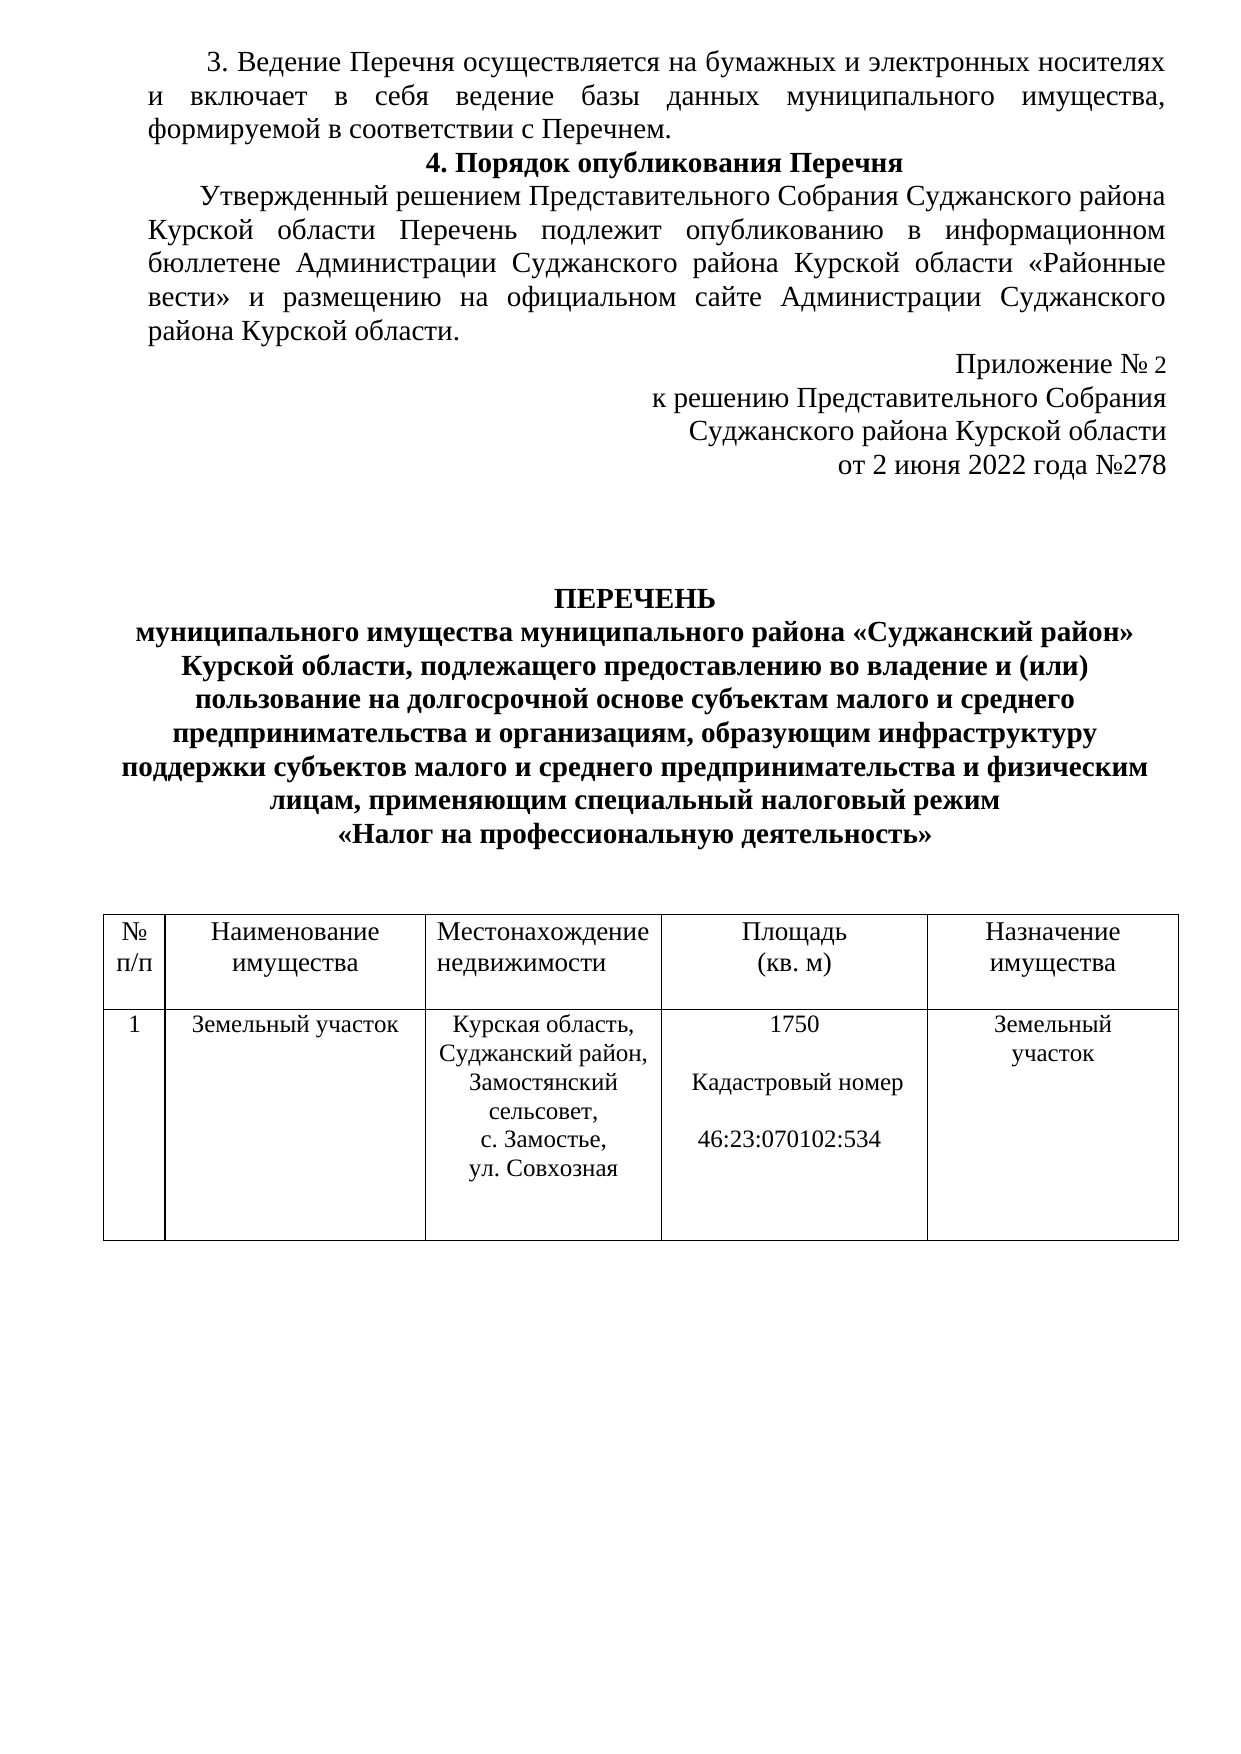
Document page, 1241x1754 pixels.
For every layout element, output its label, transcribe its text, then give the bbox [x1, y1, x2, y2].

text к решению Представительного Собрания [148, 380, 1167, 413]
text Курской области, подлежащего предоставлению во владение и (или) пользование на долгосрочной основе субъектам малого и среднего предпринимательства и организациям, образующим инфраструктуру поддержки субъектов малого и среднего предпринимательства и физическим лицам, применяющим специальный налоговый режим [103, 648, 1167, 816]
text ПЕРЕЧЕНЬ [103, 581, 1167, 614]
table_cell 1750 Кадастровый номер 46:23:070102:534 [662, 1010, 927, 1239]
table_header Местонахождение недвижимости [426, 915, 661, 1008]
table_header № п/п [104, 915, 164, 1008]
text Приложение № 2 [148, 346, 1167, 380]
text «Налог на профессиональную деятельность» [103, 816, 1167, 849]
text муниципального имущества муниципального района «Суджанский район» [103, 614, 1167, 648]
text Суджанского района Курской области [148, 413, 1167, 447]
table_header Наименование имущества [166, 915, 425, 1008]
table_cell 1 [104, 1010, 164, 1239]
text Утвержденный решением Представительного Собрания Суджанского района Курской области Перечень подлежит опубликованию в информационном бюллетене Администрации Суджанского района Курской области «Районные вести» и размещению на официальном сайте Администрации Суджанского района Курской области. [148, 178, 1167, 346]
table_cell Курская область, Суджанский район, Замостянский сельсовет, с. Замостье, ул. Совхозная [426, 1010, 661, 1239]
table_header Назначение имущества [928, 915, 1178, 1008]
text 3. Ведение Перечня осуществляется на бумажных и электронных носителях и включает в себя ведение базы данных муниципального имущества, формируемой в соответствии с Перечнем. [148, 44, 1167, 145]
text 4. Порядок опубликования Перечня [162, 145, 1167, 178]
table_cell Земельный участок [928, 1010, 1178, 1239]
table_header Площадь (кв. м) [662, 915, 927, 1008]
table_cell Земельный участок [166, 1010, 425, 1239]
text от 2 июня 2022 года №278 [148, 447, 1167, 480]
